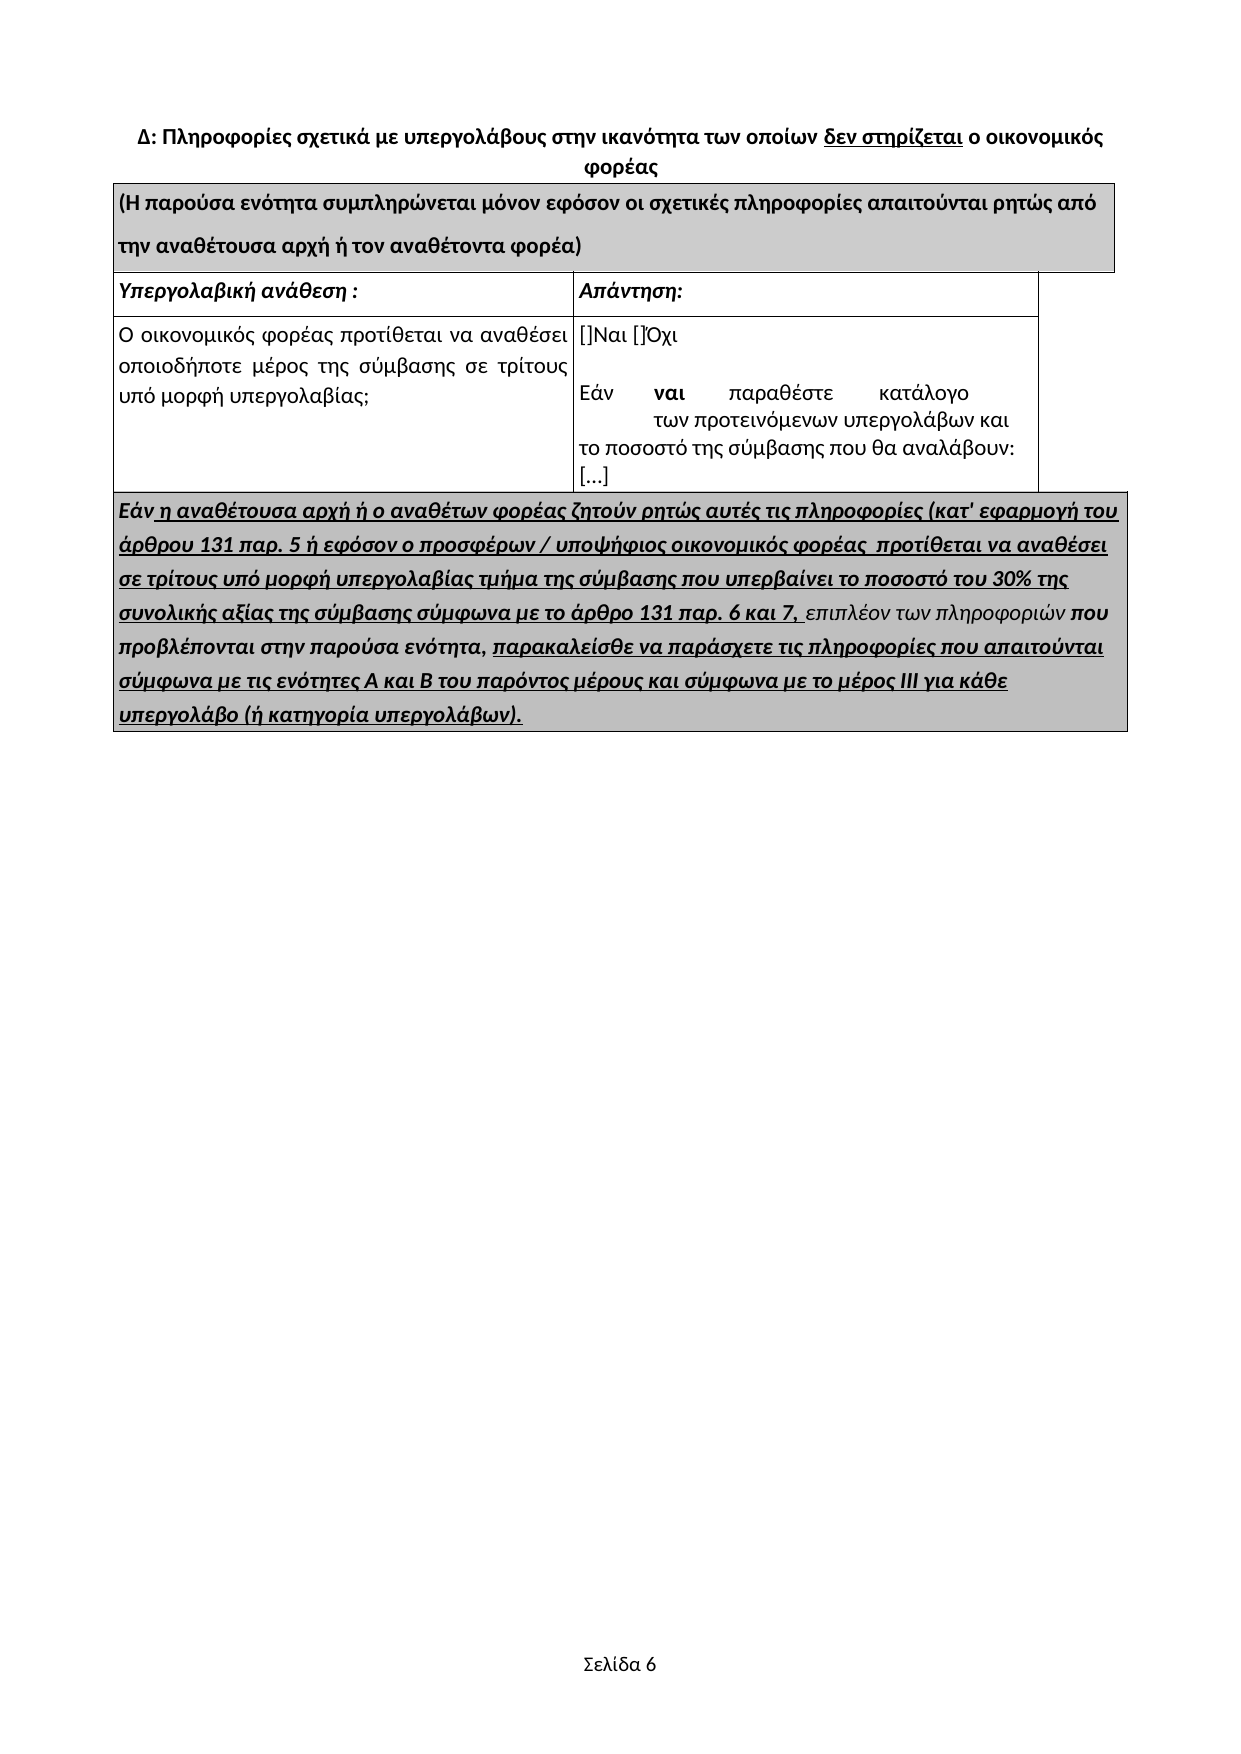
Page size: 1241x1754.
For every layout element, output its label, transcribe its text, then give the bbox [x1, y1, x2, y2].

table_cell προβλέπονται στην παρούσα ενότητα, παρακαλείσθε να παράσχετε τις πληροφορίες που απαιτούνται [114, 628, 1127, 662]
table_cell την αναθέτουσα αρχή ή τον αναθέτοντα φορέα) [114, 228, 1114, 271]
table_cell Υπεργολαβική ανάθεση : [114, 273, 573, 316]
table_cell σύμφωνα με τις ενότητες Α και Β του παρόντος μέρους και σύμφωνα με το μέρος ΙΙΙ για κάθε [114, 662, 1127, 696]
table_cell Εάν η αναθέτουσα αρχή ή ο αναθέτων φορέας ζητούν ρητώς αυτές τις πληροφορίες (κατ' εφαρμογή του [114, 493, 1127, 526]
table_cell Ο οικονομικός φορέας προτίθεται να αναθέσει οποιοδήποτε μέρος της σύμβασης σε τρίτους υπό μορφή υπεργολαβίας; [114, 317, 573, 491]
table_cell Απάντηση: [574, 273, 1038, 316]
table_header (Η παρούσα ενότητα συμπληρώνεται μόνον εφόσον οι σχετικές πληροφορίες απαιτούνται ρητώς από [114, 184, 1114, 228]
table_cell σε τρίτους υπό μορφή υπεργολαβίας τμήμα της σύμβασης που υπερβαίνει το ποσοστό του 30% της [114, 560, 1127, 594]
table_cell []Ναι []Όχι Εάν ναι παραθέστε κατάλογο των προτεινόμενων υπεργολάβων και το ποσοστό της σύμβασης που θα αναλάβουν: […] [574, 317, 1038, 491]
text Δ: Πληροφορίες σχετικά με υπεργολάβους στην ικανότητα των οποίων δεν στηρίζεται ο οικονομικός φορέας [118, 122, 1122, 181]
table_cell άρθρου 131 παρ. 5 ή εφόσον ο προσφέρων / υποψήφιος οικονομικός φορέας προτίθεται να αναθέσει [114, 526, 1127, 560]
table_cell συνολικής αξίας της σύμβασης σύμφωνα με το άρθρο 131 παρ. 6 και 7, επιπλέον των πληροφοριών που [114, 594, 1127, 628]
table_cell υπεργολάβο (ή κατηγορία υπεργολάβων). [114, 696, 1127, 731]
